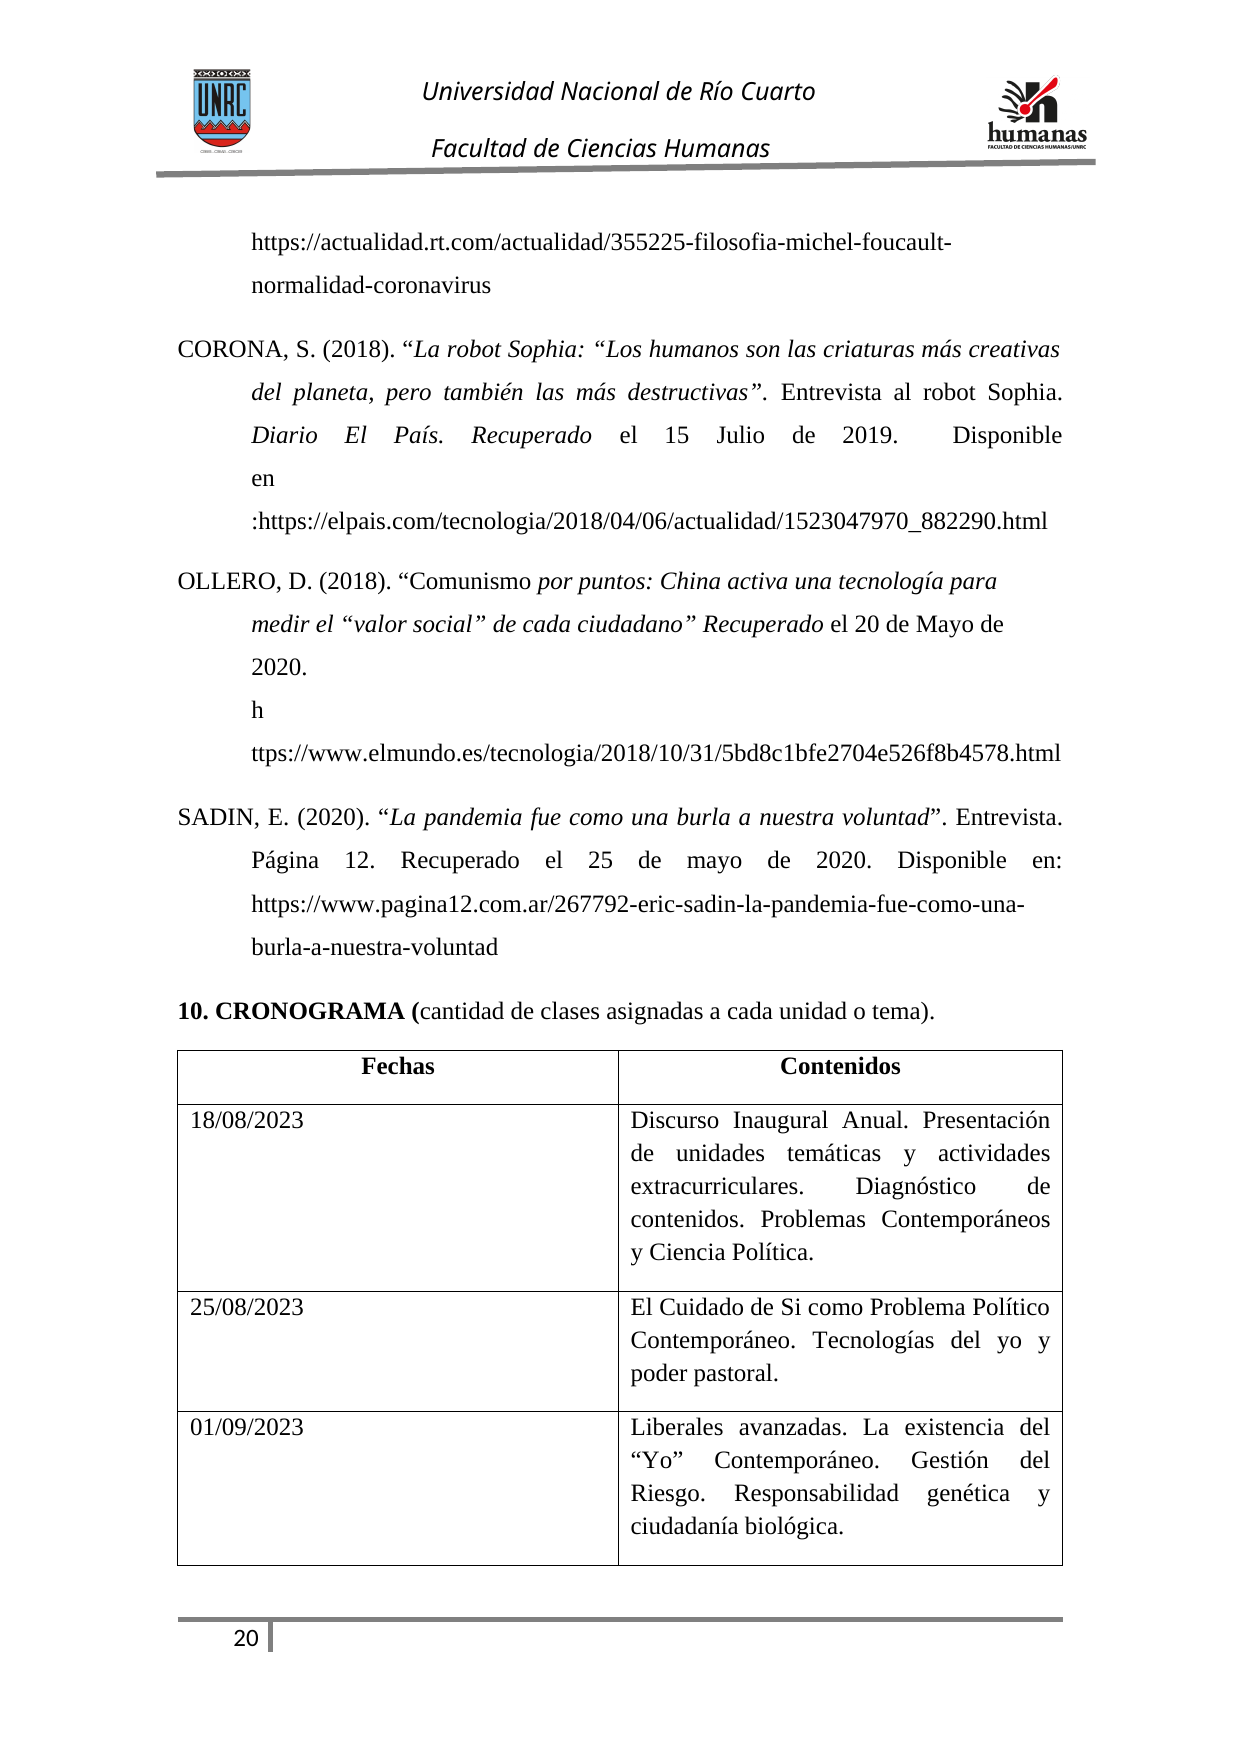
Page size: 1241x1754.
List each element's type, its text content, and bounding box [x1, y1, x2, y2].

text CORONA, S. (2018). “La robot Sophia: “Los humanos son las criaturas más creativas del planeta, pero también las más destructivas”. Entrevista al robot Sophia. Diario El País. Recuperado el 15 Julio de 2019. Disponible en :https://elpais.com/tecnologia/2018/04/06/actualidad/1523047970_882290.html [177, 334, 1063, 535]
table_cell 25/08/2023 [178, 1292, 618, 1411]
table_cell El Cuidado de Si como Problema Político Contemporáneo. Tecnologías del yo y poder pastoral. [619, 1292, 1062, 1411]
text OLLERO, D. (2018). “Comunismo por puntos: China activa una tecnología para medir el “valor social” de cada ciudadano” Recuperado el 20 de Mayo de 2020. https://www.elmundo.es/tecnologia/2018/10/31/5bd8c1bfe2704e526f8b4578.html [177, 566, 1063, 767]
table_cell 01/09/2023 [178, 1412, 618, 1565]
text 10. CRONOGRAMA (cantidad de clases asignadas a cada unidad o tema). [177, 996, 1063, 1024]
picture [986, 75, 1091, 153]
table_header Fechas [178, 1051, 618, 1104]
table_cell 18/08/2023 [178, 1105, 618, 1291]
picture [193, 69, 251, 153]
table_header Contenidos [619, 1051, 1062, 1104]
table_cell Liberales avanzadas. La existencia del “Yo” Contemporáneo. Gestión del Riesgo. Responsabilidad genética y ciudadanía biológica. [619, 1412, 1062, 1565]
text SADIN, E. (2020). “La pandemia fue como una burla a nuestra voluntad”. Entrevista. Página 12. Recuperado el 25 de mayo de 2020. Disponible en: https://www.pagina12.com.ar/267792-eric-sadin-la-pandemia-fue-como-una-burla-a-nuestra-voluntad [177, 802, 1063, 961]
table_cell Discurso Inaugural Anual. Presentación de unidades temáticas y actividades extracurriculares. Diagnóstico de contenidos. Problemas Contemporáneos y Ciencia Política. [619, 1105, 1062, 1291]
